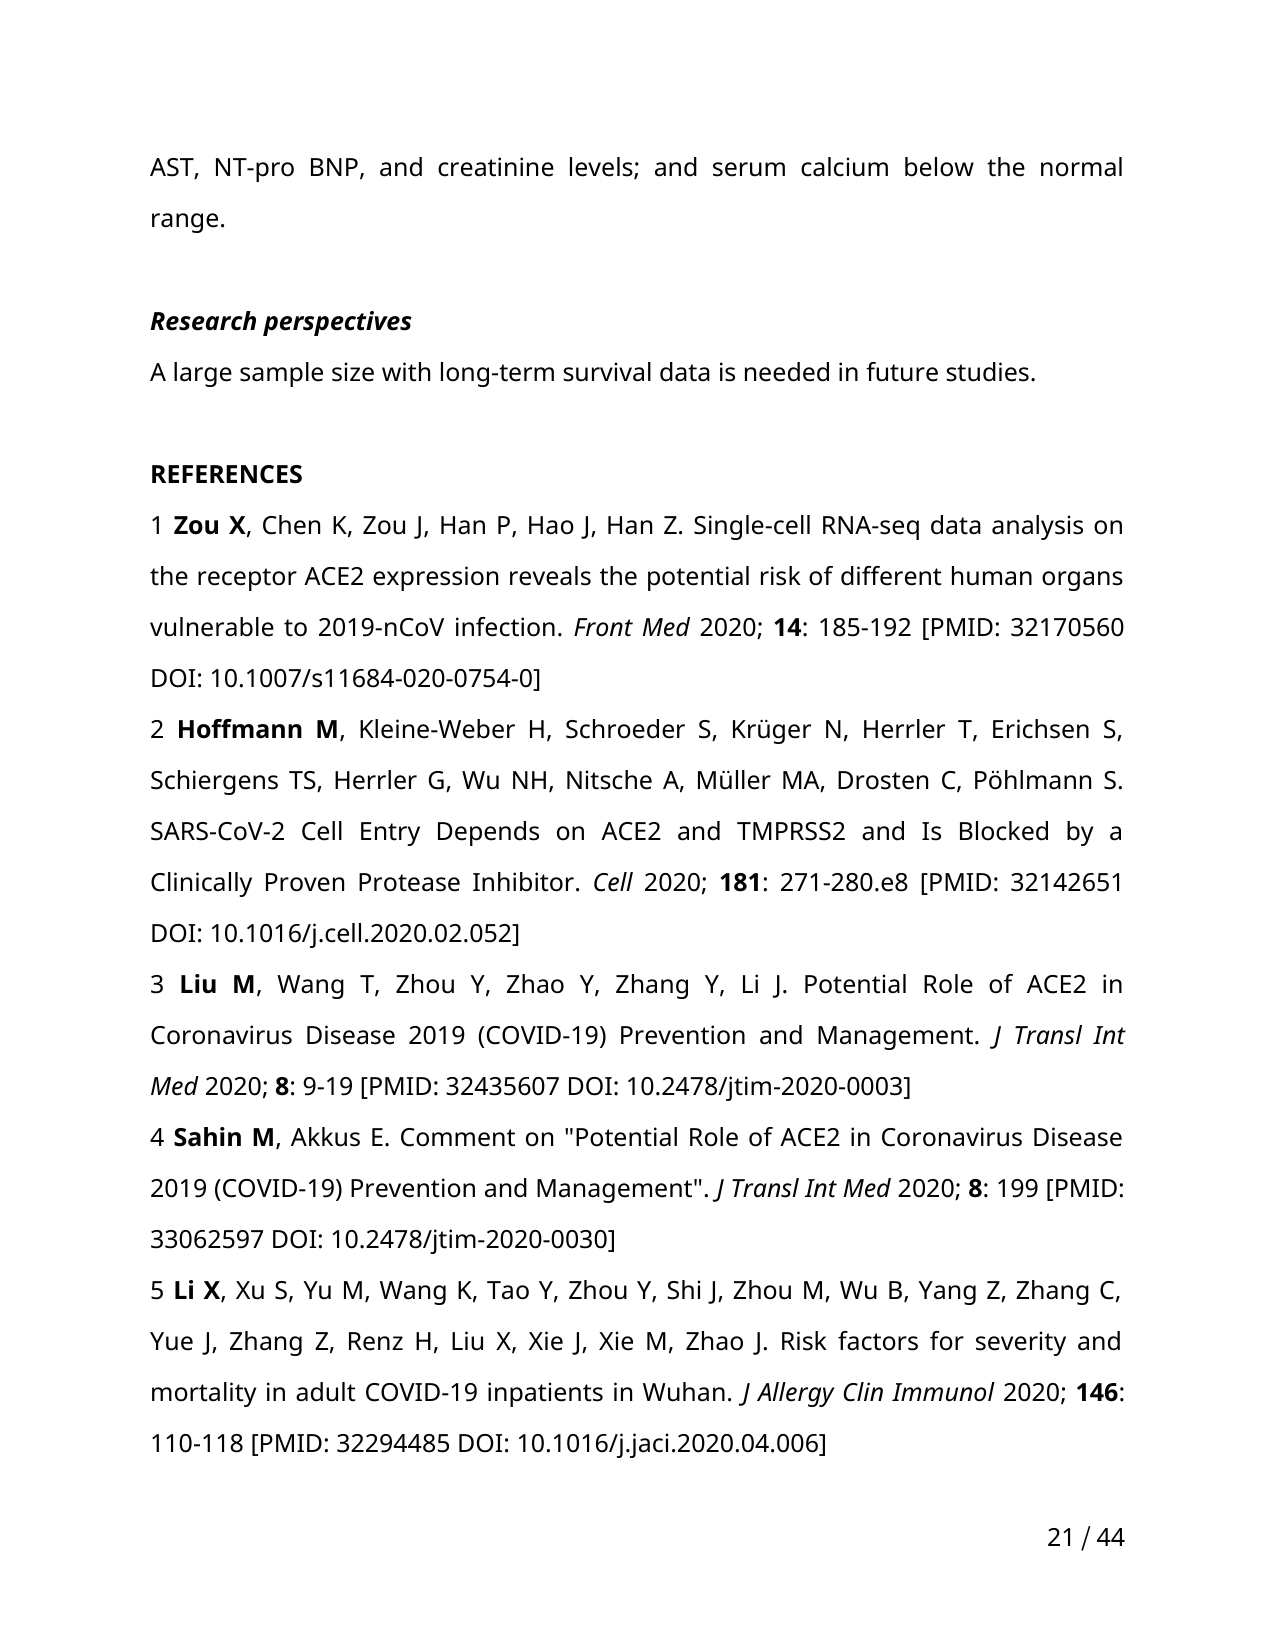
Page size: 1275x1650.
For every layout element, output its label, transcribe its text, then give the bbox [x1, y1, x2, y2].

text A large sample size with long-term survival data is needed in future studies. [150, 354, 1125, 388]
text REFERENCES [150, 456, 1125, 490]
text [150, 150, 1125, 235]
text 2 Hoffmann M, Kleine-Weber H, Schroeder S, Krüger N, Herrler T, Erichsen S, Schiergens TS, Herrler G, Wu NH, Nitsche A, Müller MA, Drosten C, Pöhlmann S. SARS-CoV-2 Cell Entry Depends on ACE2 and TMPRSS2 and Is Blocked by a Clinically Proven Protease Inhibitor. Cell 2020; 181: 271-280.e8 [PMID: 32142651 DOI: 10.1016/j.cell.2020.02.052] [150, 711, 1125, 950]
text 3 Liu M, Wang T, Zhou Y, Zhao Y, Zhang Y, Li J. Potential Role of ACE2 in Coronavirus Disease 2019 (COVID-19) Prevention and Management. J Transl Int Med 2020; 8: 9-19 [PMID: 32435607 DOI: 10.2478/jtim-2020-0003] [150, 967, 1125, 1103]
text 1 Zou X, Chen K, Zou J, Han P, Hao J, Han Z. Single-cell RNA-seq data analysis on the receptor ACE2 expression reveals the potential risk of different human organs vulnerable to 2019-nCoV infection. Front Med 2020; 14: 185-192 [PMID: 32170560 DOI: 10.1007/s11684-020-0754-0] [150, 507, 1125, 694]
text 4 Sahin M, Akkus E. Comment on "Potential Role of ACE2 in Coronavirus Disease 2019 (COVID-19) Prevention and Management". J Transl Int Med 2020; 8: 199 [PMID: 33062597 DOI: 10.2478/jtim-2020-0030] [150, 1120, 1125, 1256]
text 5 Li X, Xu S, Yu M, Wang K, Tao Y, Zhou Y, Shi J, Zhou M, Wu B, Yang Z, Zhang C, Yue J, Zhang Z, Renz H, Liu X, Xie J, Xie M, Zhao J. Risk factors for severity and mortality in adult COVID-19 inpatients in Wuhan. J Allergy Clin Immunol 2020; 146: 110-118 [PMID: 32294485 DOI: 10.1016/j.jaci.2020.04.006] [150, 1273, 1125, 1460]
text Research perspectives [150, 303, 1125, 337]
